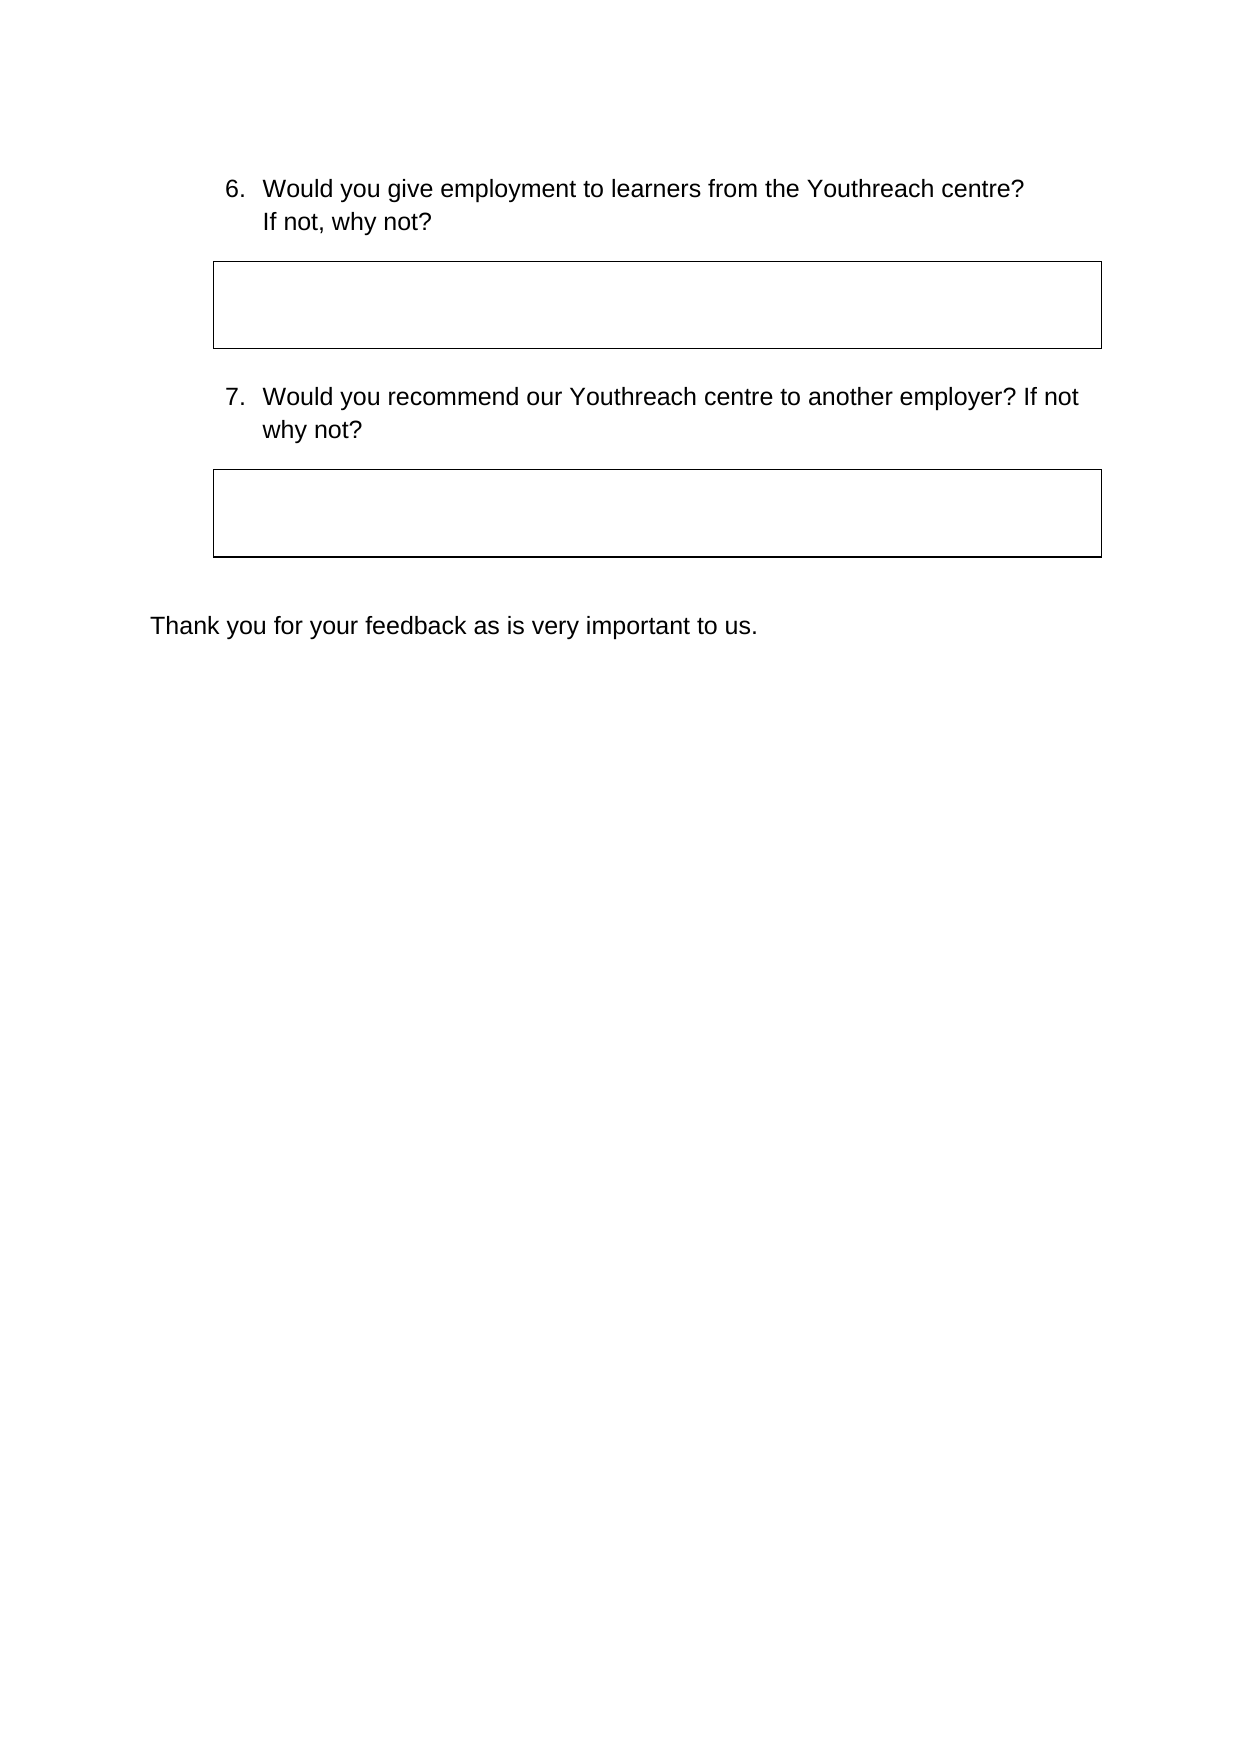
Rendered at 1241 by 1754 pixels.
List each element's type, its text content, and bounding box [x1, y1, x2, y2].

table_header [214, 470, 1101, 556]
text Thank you for your feedback as is very important to us. [150, 611, 1090, 640]
list Would you give employment to learners from the Youthreach centre? [225, 174, 1090, 203]
list If not, why not? [262, 207, 1090, 236]
list Would you recommend our Youthreach centre to another employer? If not why not? [225, 382, 1090, 444]
table_header [214, 262, 1101, 348]
